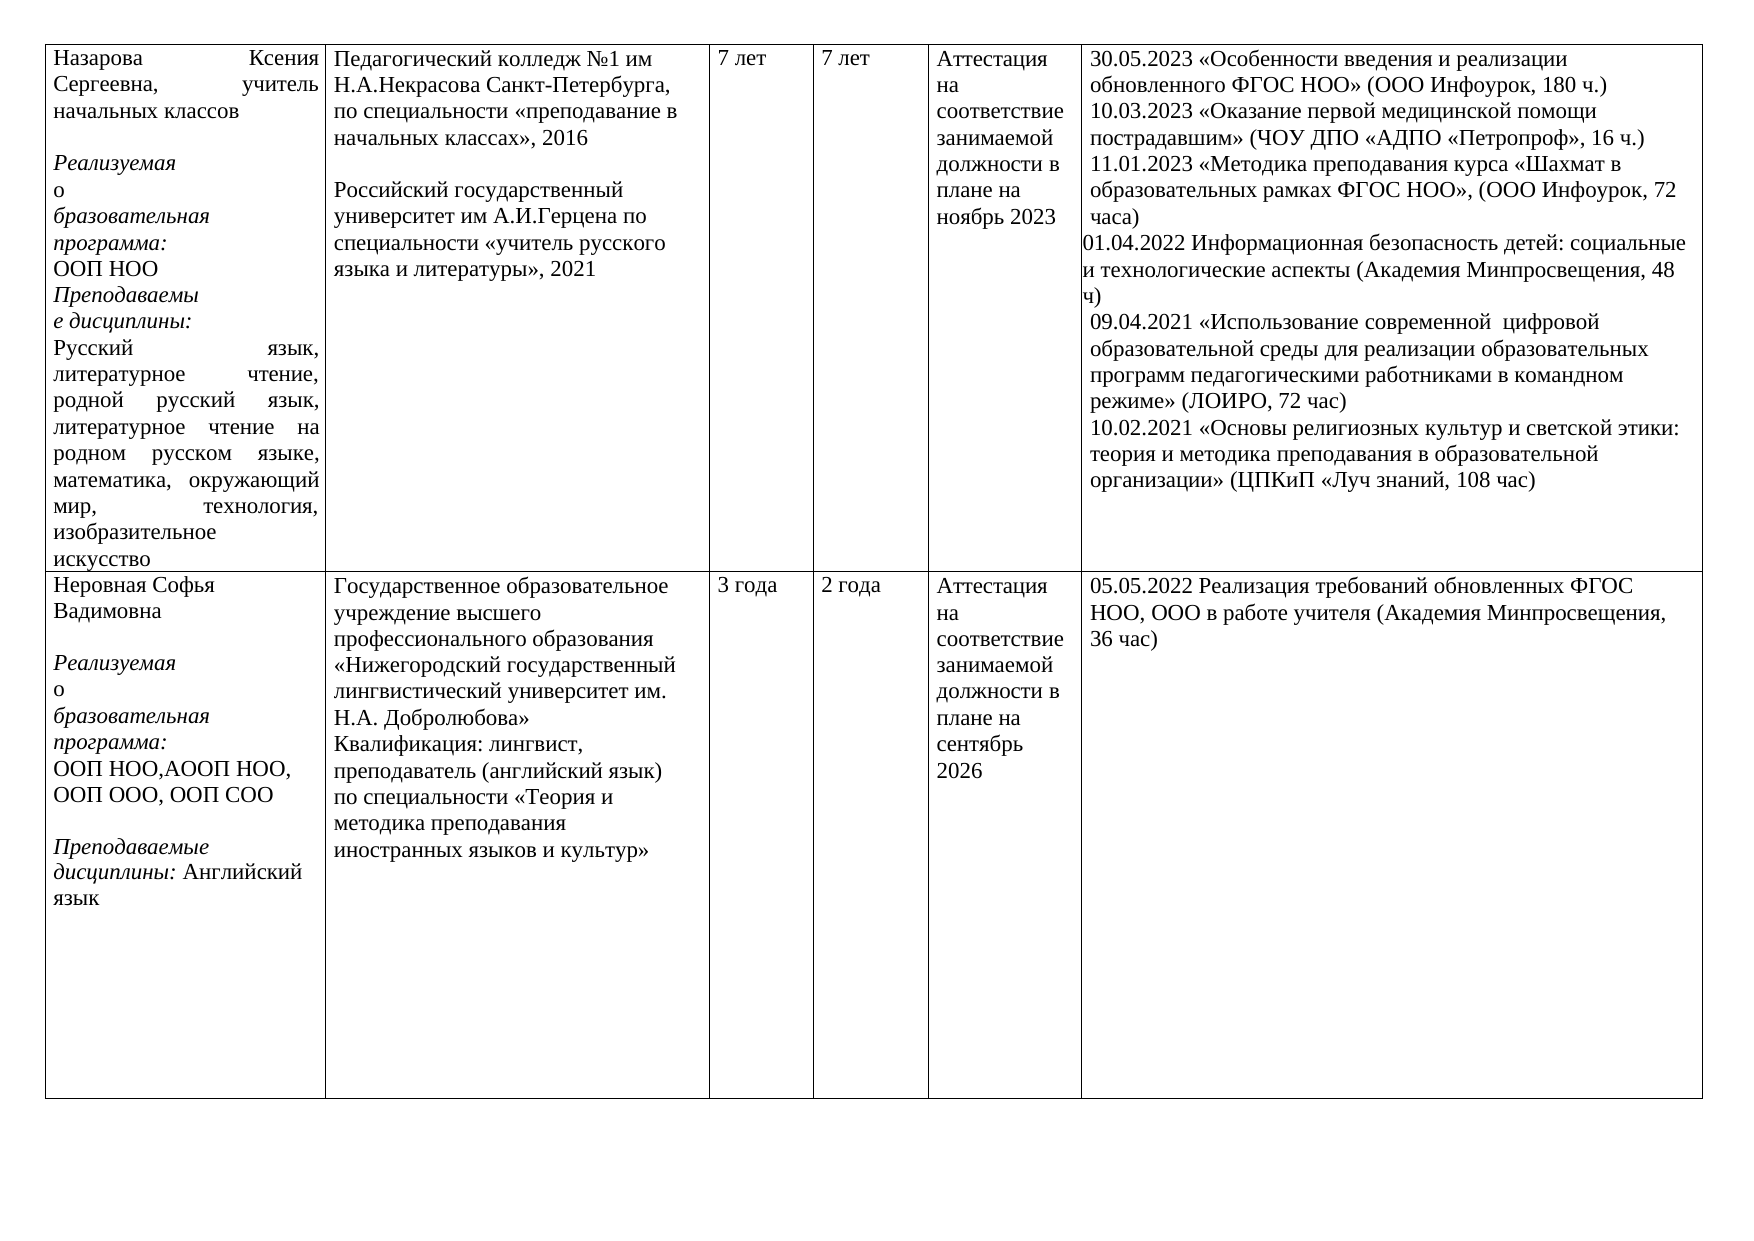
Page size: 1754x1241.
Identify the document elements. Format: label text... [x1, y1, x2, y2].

table_cell Неровная Софья Вадимовна Реализуемая образовательная программа: ООП НОО,АООП НОО, ООП ООО, ООП СОО Преподаваемые дисциплины: Английский язык [46, 572, 325, 1098]
table_header Педагогический колледж №1 им Н.А.Некрасова Санкт-Петербурга, по специальности «преподавание в начальных классах», 2016 Российский государственный университет им А.И.Герцена по специальности «учитель русского языка и литературы», 2021 [326, 45, 709, 571]
table_cell 05.05.2022 Реализация требований обновленных ФГОС НОО, ООО в работе учителя (Академия Минпросвещения, 36 час) [1082, 572, 1702, 1098]
table_cell 2 года [814, 572, 928, 1098]
table_header 30.05.2023 «Особенности введения и реализации обновленного ФГОС НОО» (ООО Инфоурок, 180 ч.) 10.03.2023 «Оказание первой медицинской помощи пострадавшим» (ЧОУ ДПО «АДПО «Петропроф», 16 ч.) 11.01.2023 «Методика преподавания курса «Шахмат в образовательных рамках ФГОС НОО», (ООО Инфоурок, 72 часа) 01.04.2022 Информационная безопасность детей: социальные и технологические аспекты (Академия Минпросвещения, 48 ч) 09.04.2021 «Использование современной цифровой образовательной среды для реализации образовательных программ педагогическими работниками в командном режиме» (ЛОИРО, 72 час) 10.02.2021 «Основы религиозных культур и светской этики: теория и методика преподавания в образовательной организации» (ЦПКиП «Луч знаний, 108 час) [1082, 45, 1702, 571]
table_cell 3 года [710, 572, 813, 1098]
table_cell Государственное образовательное учреждение высшего профессионального образования «Нижегородский государственный лингвистический университет им. Н.А. Добролюбова» Квалификация: лингвист, преподаватель (английский язык) по специальности «Теория и методика преподавания иностранных языков и культур» [326, 572, 709, 1098]
table_header 7 лет [710, 45, 813, 571]
table_header 7 лет [814, 45, 928, 571]
table_header Назарова Ксения Сергеевна, учитель начальных классов Реализуемая образовательная программа: ООП НОО Преподаваемые дисциплины: Русский язык, литературное чтение, родной русский язык, литературное чтение на родном русском языке, математика, окружающий мир, технология, изобразительное искусство [46, 45, 325, 571]
table_cell Аттестация на соответствие занимаемой должности в плане на сентябрь 2026 [929, 572, 1081, 1098]
table_header Аттестация на соответствие занимаемой должности в плане на ноябрь 2023 [929, 45, 1081, 571]
